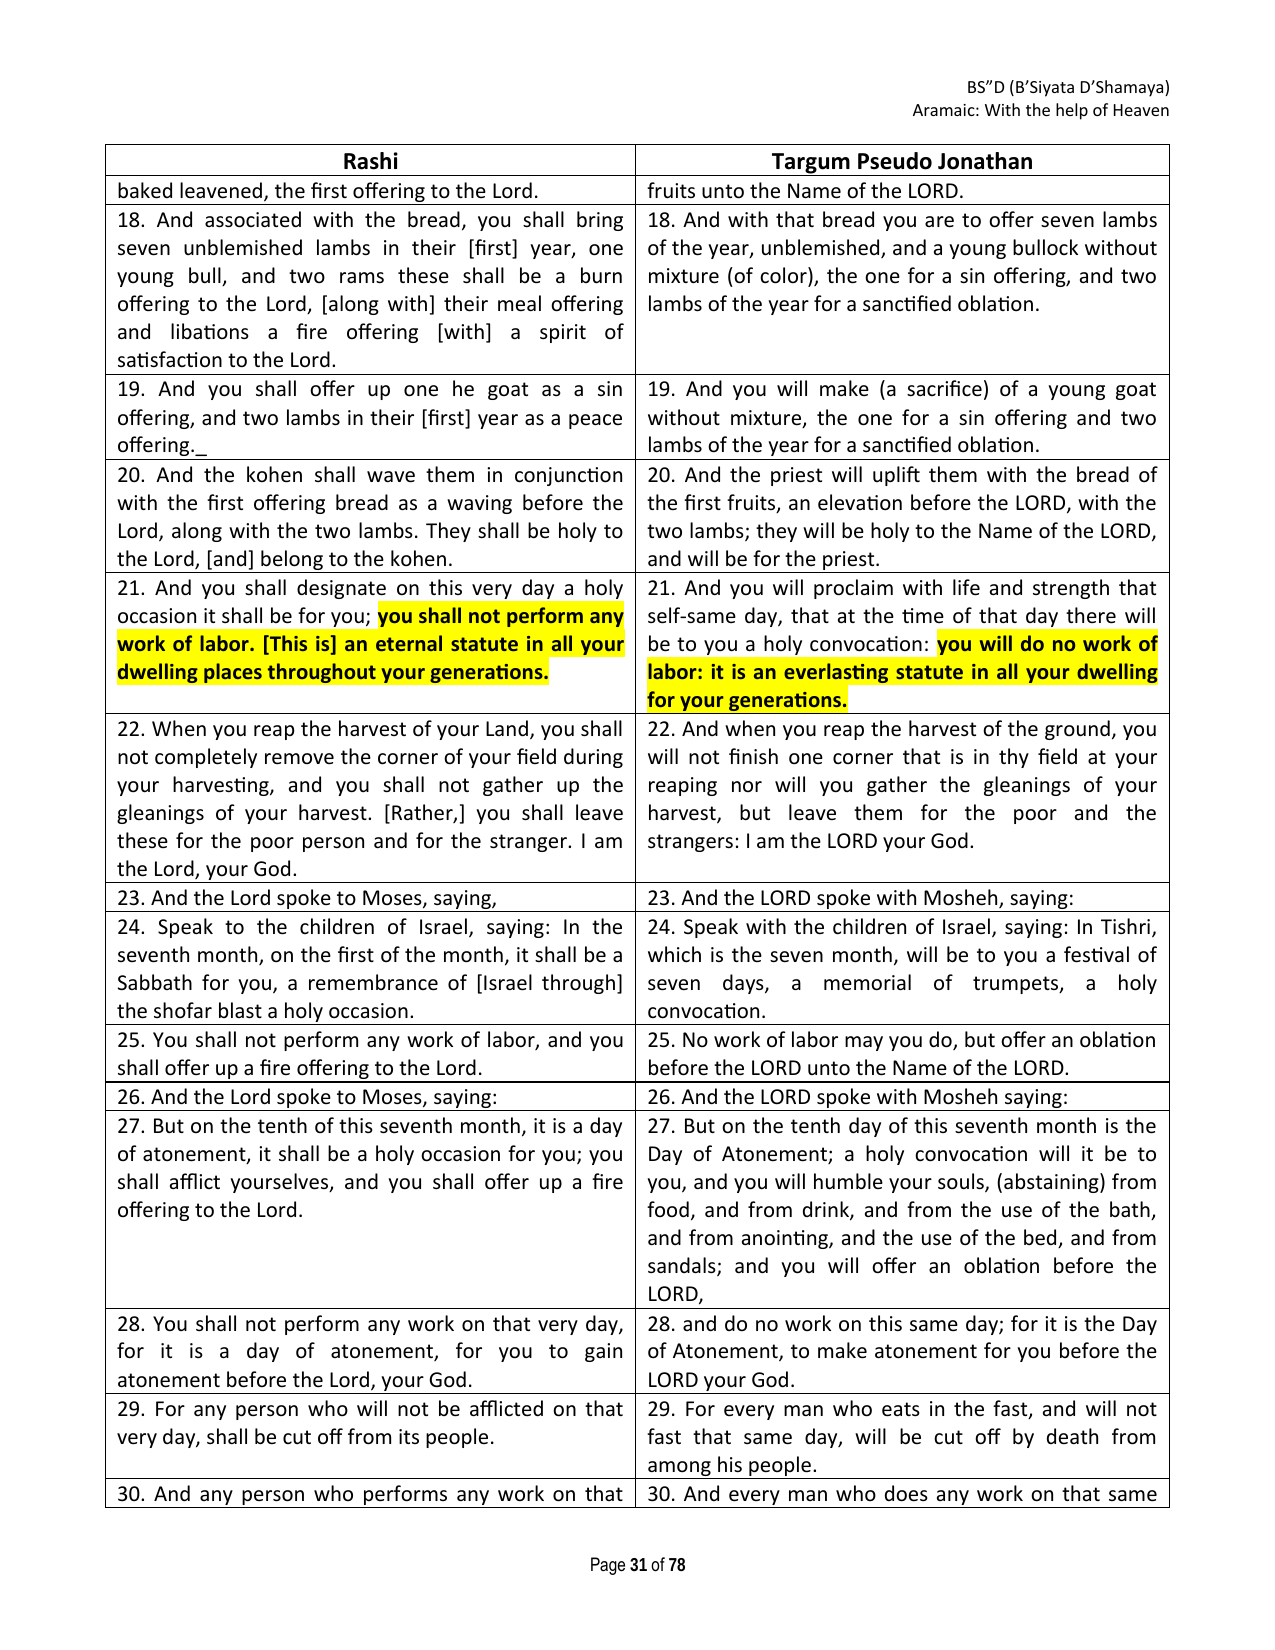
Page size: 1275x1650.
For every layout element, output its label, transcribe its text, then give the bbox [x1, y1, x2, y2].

table_cell 21. And you will proclaim with life and strength that self-same day, that at the time of that day there will be to you a holy convocation: you will do no work of labor: it is an everlasting statute in all your dwelling for your generations. [636, 573, 1169, 713]
table_cell 27. But on the tenth day of this seventh month is the Day of Atonement; a holy convocation will it be to you, and you will humble your souls, (abstaining) from food, and from drink, and from the use of the bath, and from anointing, and the use of the bed, and from sandals; and you will offer an oblation before the LORD, [636, 1111, 1169, 1308]
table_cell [106, 1479, 635, 1507]
table_cell 19. And you will make (a sacrifice) of a young goat without mixture, the one for a sin offering and two lambs of the year for a sanctified oblation. [636, 375, 1169, 459]
table_cell 29. For every man who eats in the fast, and will not fast that same day, will be cut off by death from among his people. [636, 1394, 1169, 1478]
table_cell 19. And you shall offer up one he goat as a sin offering, and two lambs in their [first] year as a peace offering._ [106, 375, 635, 459]
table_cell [636, 176, 1169, 204]
table_header Rashi [106, 145, 635, 175]
table_cell 25. You shall not perform any work of labor, and you shall offer up a fire offering to the Lord. [106, 1025, 635, 1081]
table_cell 21. And you shall designate on this very day a holy occasion it shall be for you; you shall not perform any work of labor. [This is] an eternal statute in all your dwelling places throughout your generations. [106, 573, 635, 713]
table_cell 26. And the Lord spoke to Moses, saying: [106, 1083, 635, 1110]
table_cell 29. For any person who will not be afflicted on that very day, shall be cut off from its people. [106, 1394, 635, 1478]
table_cell 25. No work of labor may you do, but offer an oblation before the LORD unto the Name of the LORD. [636, 1025, 1169, 1081]
table_cell 23. And the Lord spoke to Moses, saying, [106, 883, 635, 911]
table_cell 18. And with that bread you are to offer seven lambs of the year, unblemished, and a young bullock without mixture (of color), the one for a sin offering, and two lambs of the year for a sanctified oblation. [636, 205, 1169, 373]
table_header Targum Pseudo Jonathan [636, 145, 1169, 175]
table_cell 28. and do no work on this same day; for it is the Day of Atonement, to make atonement for you before the LORD your God. [636, 1309, 1169, 1393]
table_cell 24. Speak to the children of Israel, saying: In the seventh month, on the first of the month, it shall be a Sabbath for you, a remembrance of [Israel through] the shofar blast a holy occasion. [106, 912, 635, 1024]
table_cell 23. And the LORD spoke with Mosheh, saying: [636, 883, 1169, 911]
table_cell 22. And when you reap the harvest of the ground, you will not finish one corner that is in thy field at your reaping nor will you gather the gleanings of your harvest, but leave them for the poor and the strangers: I am the LORD your God. [636, 714, 1169, 882]
table_cell 26. And the LORD spoke with Mosheh saying: [636, 1083, 1169, 1110]
table_cell 27. But on the tenth of this seventh month, it is a day of atonement, it shall be a holy occasion for you; you shall afflict yourselves, and you shall offer up a fire offering to the Lord. [106, 1111, 635, 1308]
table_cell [106, 176, 635, 204]
table_cell 20. And the priest will uplift them with the bread of the first fruits, an elevation before the LORD, with the two lambs; they will be holy to the Name of the LORD, and will be for the priest. [636, 460, 1169, 572]
table_cell 18. And associated with the bread, you shall bring seven unblemished lambs in their [first] year, one young bull, and two rams these shall be a burn offering to the Lord, [along with] their meal offering and libations a fire offering [with] a spirit of satisfaction to the Lord. [106, 205, 635, 373]
table_cell 22. When you reap the harvest of your Land, you shall not completely remove the corner of your field during your harvesting, and you shall not gather up the gleanings of your harvest. [Rather,] you shall leave these for the poor person and for the stranger. I am the Lord, your God. [106, 714, 635, 882]
table_cell 28. You shall not perform any work on that very day, for it is a day of atonement, for you to gain atonement before the Lord, your God. [106, 1309, 635, 1393]
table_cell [636, 1479, 1169, 1507]
table_cell 20. And the kohen shall wave them in conjunction with the first offering bread as a waving before the Lord, along with the two lambs. They shall be holy to the Lord, [and] belong to the kohen. [106, 460, 635, 572]
table_cell 24. Speak with the children of Israel, saying: In Tishri, which is the seven month, will be to you a festival of seven days, a memorial of trumpets, a holy convocation. [636, 912, 1169, 1024]
